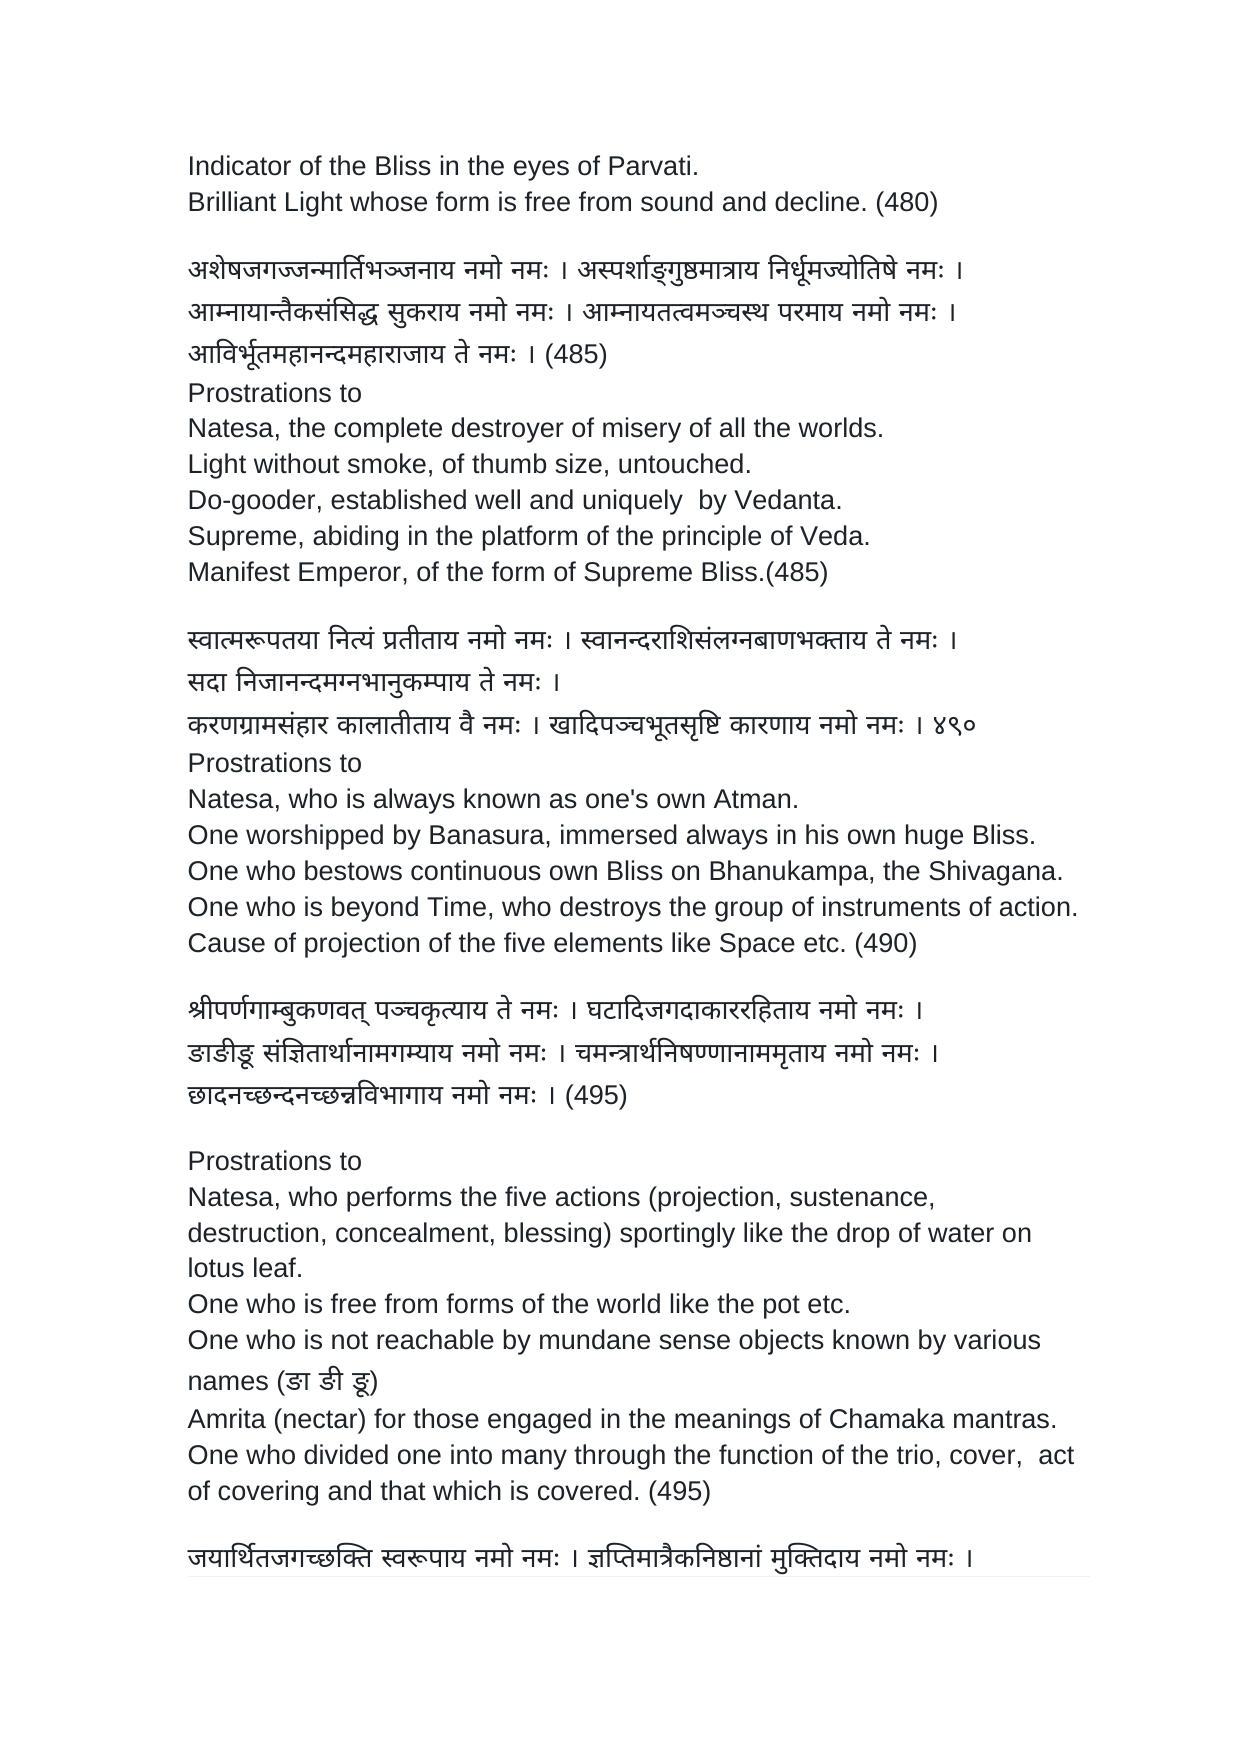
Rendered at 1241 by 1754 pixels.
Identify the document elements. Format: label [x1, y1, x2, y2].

text [187, 150, 1090, 1577]
